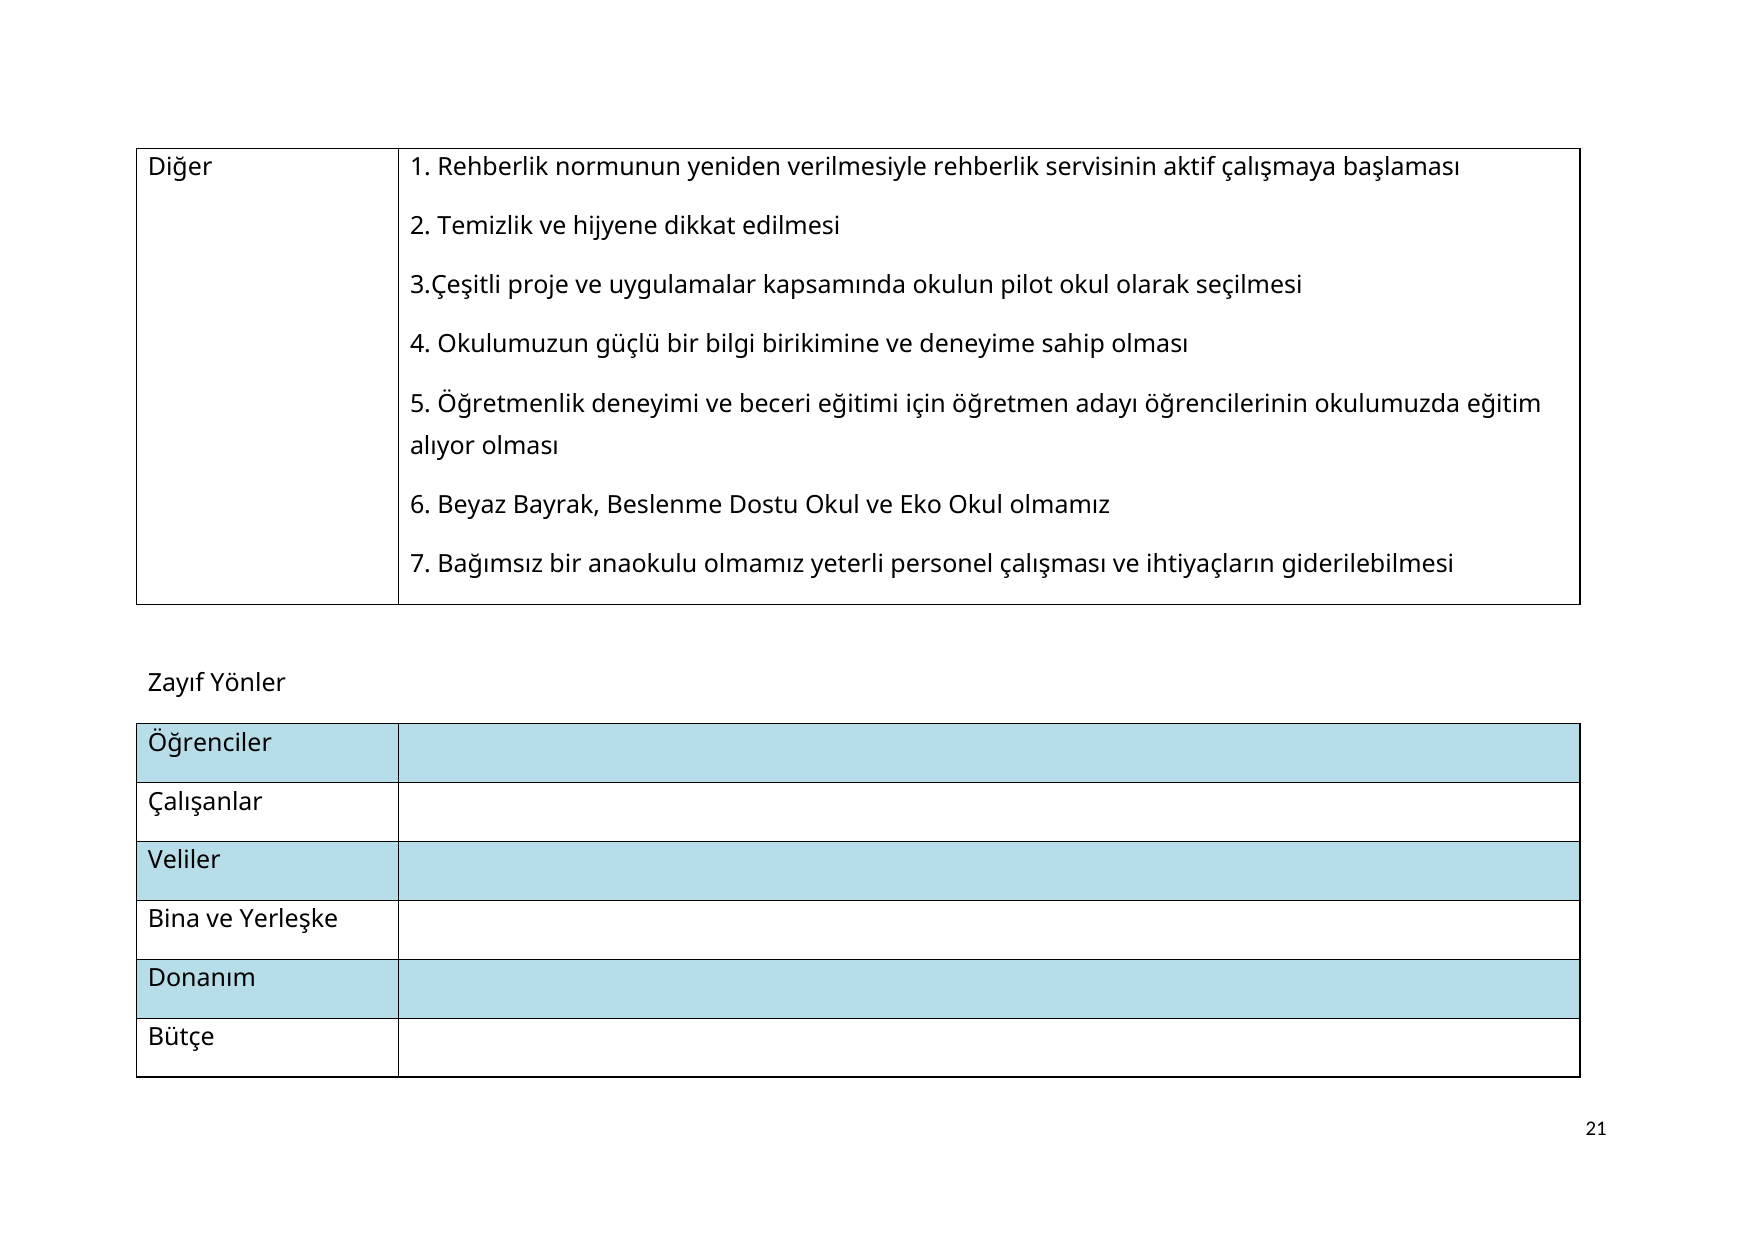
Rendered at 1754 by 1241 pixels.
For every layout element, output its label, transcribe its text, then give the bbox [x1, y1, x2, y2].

table_cell Donanım [137, 960, 398, 1018]
table_cell [399, 1019, 1579, 1076]
table_header [399, 724, 1579, 782]
table_cell Veliler [137, 842, 398, 900]
table_cell Bütçe [137, 1019, 398, 1076]
table_cell [399, 901, 1579, 959]
table_cell 1. Rehberlik normunun yeniden verilmesiyle rehberlik servisinin aktif çalışmaya başlaması 2. Temizlik ve hijyene dikkat edilmesi 3.Çeşitli proje ve uygulamalar kapsamında okulun pilot okul olarak seçilmesi 4. Okulumuzun güçlü bir bilgi birikimine ve deneyime sahip olması 5. Öğretmenlik deneyimi ve beceri eğitimi için öğretmen adayı öğrencilerinin okulumuzda eğitim alıyor olması 6. Beyaz Bayrak, Beslenme Dostu Okul ve Eko Okul olmamız 7. Bağımsız bir anaokulu olmamız yeterli personel çalışması ve ihtiyaçların giderilebilmesi [399, 149, 1579, 604]
table_cell Bina ve Yerleşke [137, 901, 398, 959]
table_cell Çalışanlar [137, 783, 398, 841]
table_cell [399, 783, 1579, 841]
text Zayıf Yönler [148, 664, 1606, 698]
table_cell Diğer [137, 149, 398, 604]
table_cell [399, 842, 1579, 900]
table_cell [399, 960, 1579, 1018]
table_header Öğrenciler [137, 724, 398, 782]
